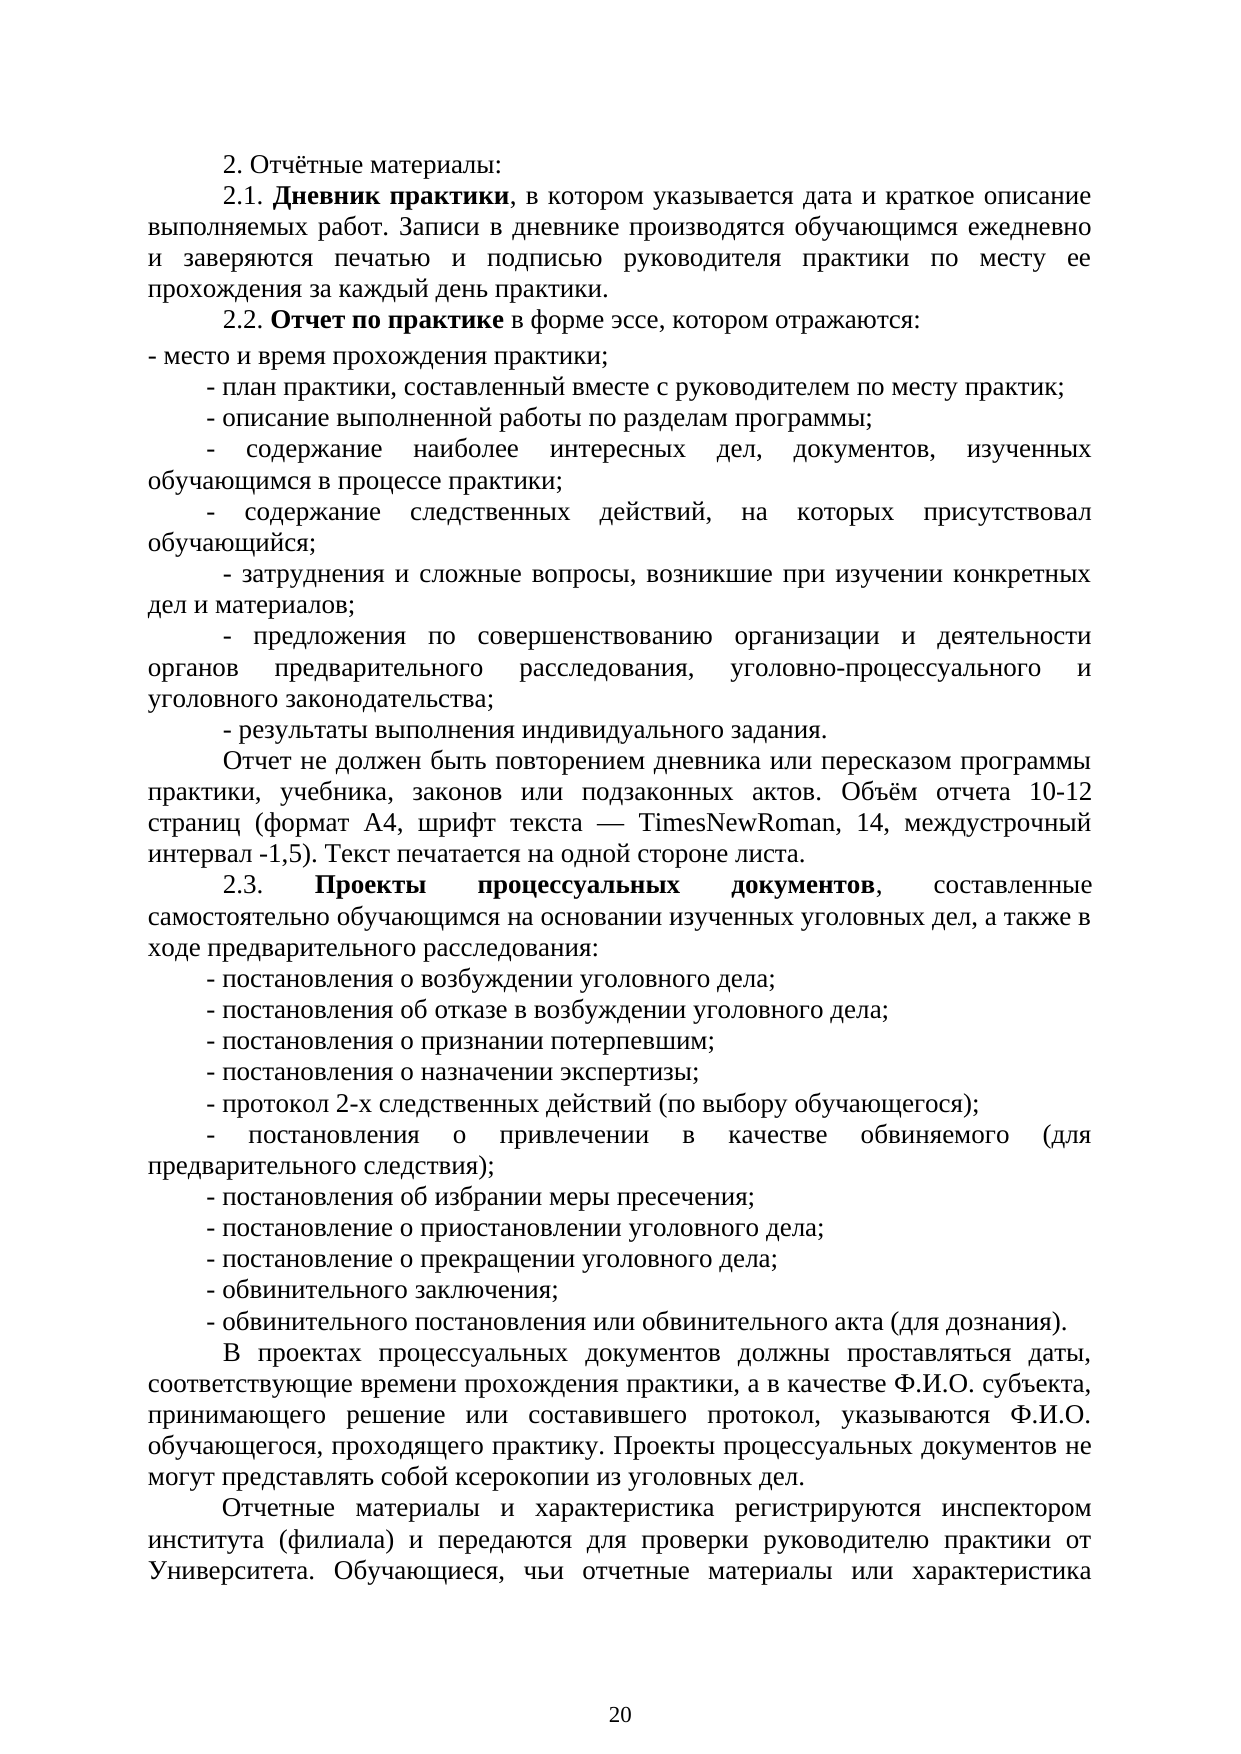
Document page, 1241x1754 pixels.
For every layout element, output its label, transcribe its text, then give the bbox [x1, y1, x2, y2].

text - постановления о назначении экспертизы; [148, 1056, 1092, 1087]
text - постановление о прекращении уголовного дела; [148, 1242, 1092, 1273]
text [148, 1492, 1092, 1585]
text - постановление о приостановлении уголовного дела; [148, 1211, 1092, 1242]
text - место и время прохождения практики; [148, 339, 1092, 370]
text 2.2. Отчет по практике в форме эссе, котором отражаются: [148, 303, 1092, 334]
text - постановления о привлечении в качестве обвиняемого (для предварительного следствия); [148, 1118, 1092, 1180]
text - содержание наиболее интересных дел, документов, изученных обучающимся в процессе практики; [148, 433, 1092, 495]
text - результаты выполнения индивидуального задания. [148, 713, 1092, 744]
text - постановления о возбуждении уголовного дела; [148, 962, 1092, 993]
text - затруднения и сложные вопросы, возникшие при изучении конкретных дел и материалов; [148, 557, 1092, 619]
text 2.3. Проекты процессуальных документов, составленные самостоятельно обучающимся на основании изученных уголовных дел, а также в ходе предварительного расследования: [148, 869, 1092, 962]
text - обвинительного заключения; [148, 1273, 1092, 1305]
text - предложения по совершенствованию организации и деятельности органов предварительного расследования, уголовно-процессуального и уголовного законодательства; [148, 619, 1092, 713]
text 2. Отчётные материалы: [148, 148, 1092, 179]
text 2.1. Дневник практики, в котором указывается дата и краткое описание выполняемых работ. Записи в дневнике производятся обучающимся ежедневно и заверяются печатью и подписью руководителя практики по месту ее прохождения за каждый день практики. [148, 179, 1092, 303]
text - постановления об избрании меры пресечения; [148, 1180, 1092, 1211]
text Отчет не должен быть повторением дневника или пересказом программы практики, учебника, законов или подзаконных актов. Объём отчета 10-12 страниц (формат А4, шрифт текста — TimesNewRoman, 14, междустрочный интервал -1,5). Текст печатается на одной стороне листа. [148, 744, 1092, 869]
text - содержание следственных действий, на которых присутствовал обучающийся; [148, 495, 1092, 557]
text - описание выполненной работы по разделам программы; [148, 401, 1092, 433]
text В проектах процессуальных документов должны проставляться даты, соответствующие времени прохождения практики, а в качестве Ф.И.О. субъекта, принимающего решение или составившего протокол, указываются Ф.И.О. обучающегося, проходящего практику. Проекты процессуальных документов не могут представлять собой ксерокопии из уголовных дел. [148, 1336, 1092, 1492]
text - постановления об отказе в возбуждении уголовного дела; [148, 993, 1092, 1024]
text - обвинительного постановления или обвинительного акта (для дознания). [148, 1305, 1092, 1336]
text - протокол 2-х следственных действий (по выбору обучающегося); [148, 1087, 1092, 1118]
text - план практики, составленный вместе с руководителем по месту практик; [148, 370, 1092, 401]
text - постановления о признании потерпевшим; [148, 1024, 1092, 1056]
